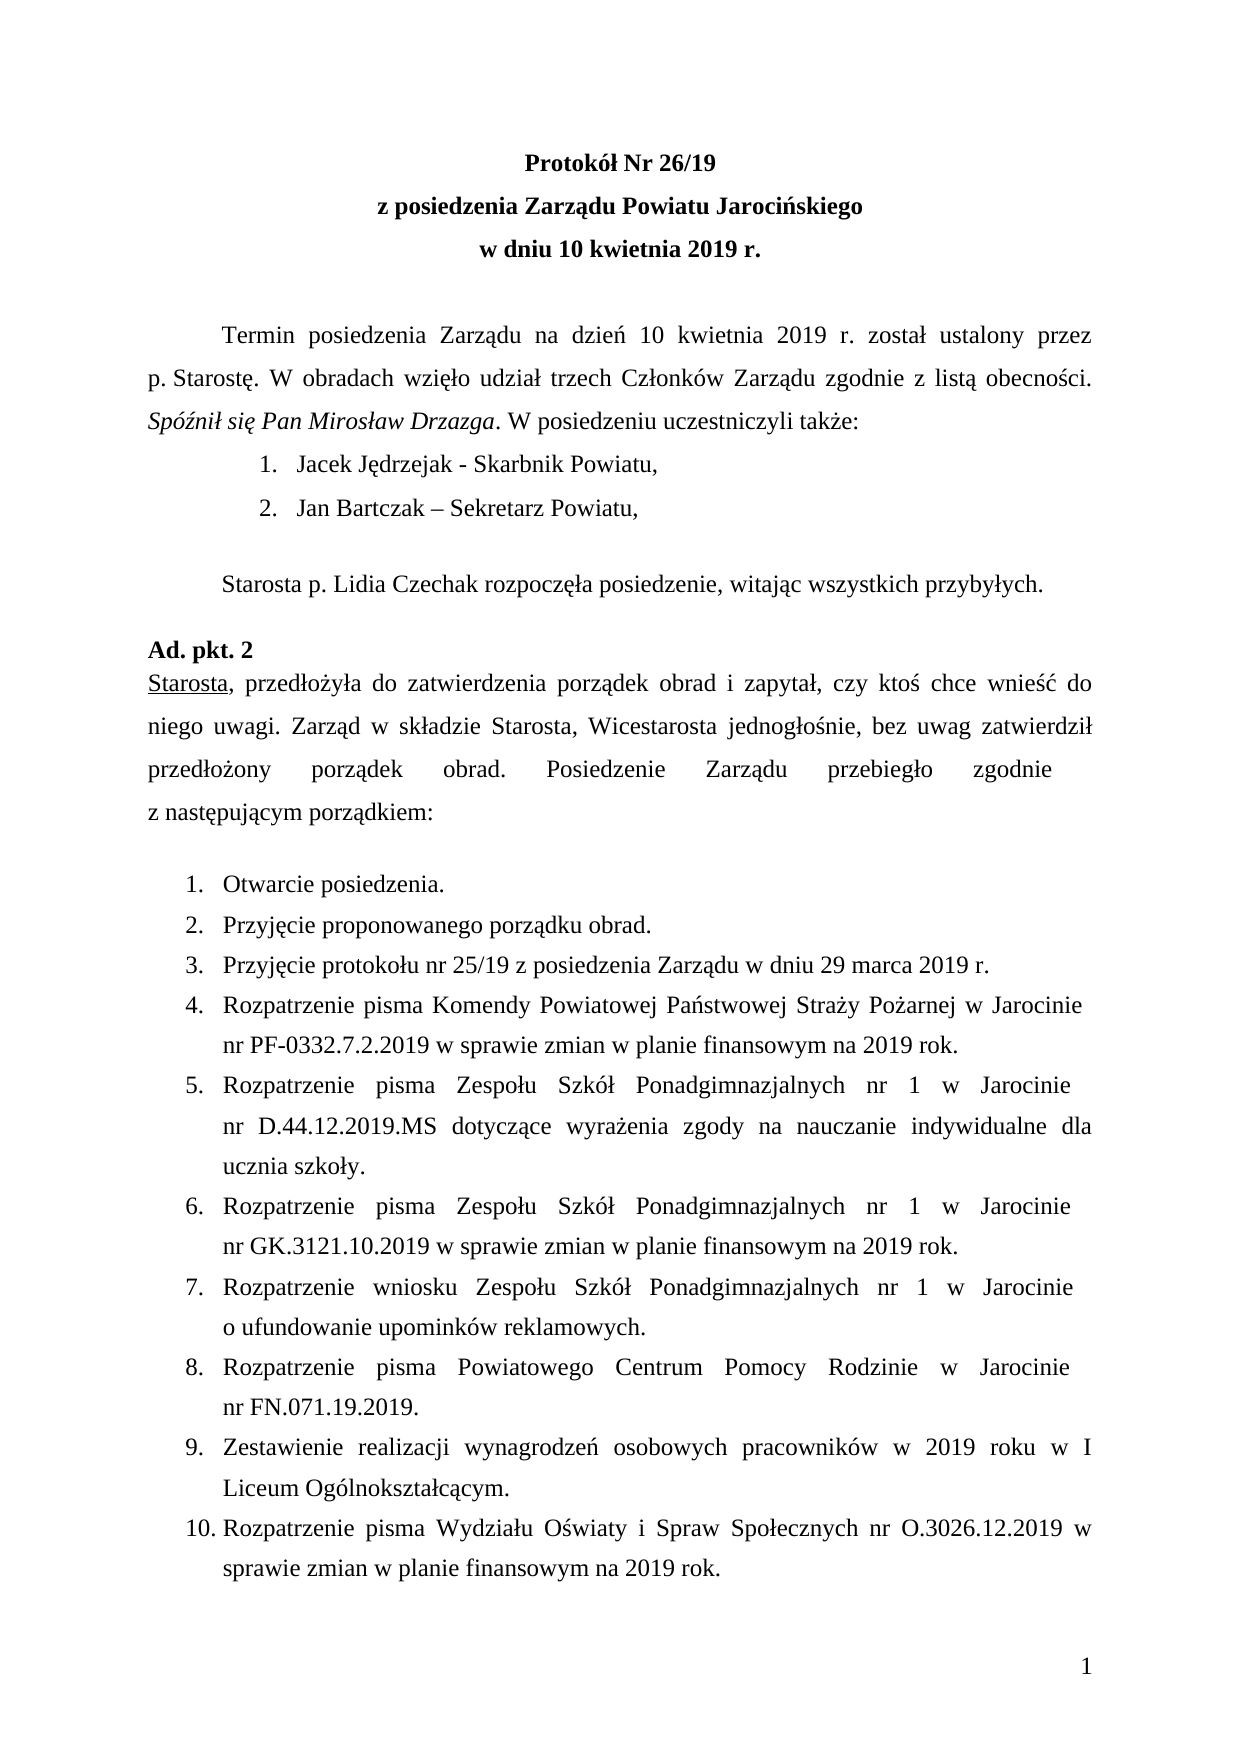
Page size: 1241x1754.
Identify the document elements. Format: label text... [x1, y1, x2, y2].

text w dniu 10 kwietnia 2019 r. [148, 234, 1093, 263]
list Rozpatrzenie pisma Powiatowego Centrum Pomocy Rodzinie w Jarocinie nr FN.071.19.2019. [185, 1352, 1093, 1421]
list Przyjęcie proponowanego porządku obrad. [185, 910, 1093, 938]
list Rozpatrzenie pisma Komendy Powiatowej Państwowej Straży Pożarnej w Jarocinie nr PF-0332.7.2.2019 w sprawie zmian w planie finansowym na 2019 rok. [185, 990, 1093, 1059]
list Otwarcie posiedzenia. [185, 869, 1093, 898]
text Starosta, przedłożyła do zatwierdzenia porządek obrad i zapytał, czy ktoś chce wnieść do niego uwagi. Zarząd w składzie Starosta, Wicestarosta jednogłośnie, bez uwag zatwierdził przedłożony porządek obrad. Posiedzenie Zarządu przebiegło zgodnie z następującym porządkiem: [148, 668, 1093, 826]
list Rozpatrzenie wniosku Zespołu Szkół Ponadgimnazjalnych nr 1 w Jarocinie o ufundowanie upominków reklamowych. [185, 1272, 1093, 1341]
text z posiedzenia Zarządu Powiatu Jarocińskiego [148, 191, 1093, 219]
text Ad. pkt. 2 [148, 635, 1093, 663]
list Rozpatrzenie pisma Zespołu Szkół Ponadgimnazjalnych nr 1 w Jarocinie nr D.44.12.2019.MS dotyczące wyrażenia zgody na nauczanie indywidualne dla ucznia szkoły. [185, 1071, 1093, 1180]
text Termin posiedzenia Zarządu na dzień 10 kwietnia 2019 r. został ustalony przez p. Starostę. W obradach wzięło udział trzech Członków Zarządu zgodnie z listą obecności. Spóźnił się Pan Mirosław Drzazga. W posiedzeniu uczestniczyli także: [148, 320, 1093, 435]
list Rozpatrzenie pisma Wydziału Oświaty i Spraw Społecznych nr O.3026.12.2019 w sprawie zmian w planie finansowym na 2019 rok. [185, 1513, 1093, 1582]
list Zestawienie realizacji wynagrodzeń osobowych pracowników w 2019 roku w I Liceum Ogólnokształcącym. [185, 1432, 1093, 1501]
list Rozpatrzenie pisma Zespołu Szkół Ponadgimnazjalnych nr 1 w Jarocinie nr GK.3121.10.2019 w sprawie zmian w planie finansowym na 2019 rok. [185, 1191, 1093, 1260]
list Jan Bartczak – Sekretarz Powiatu, [259, 493, 1093, 521]
text Starosta p. Lidia Czechak rozpoczęła posiedzenie, witając wszystkich przybyłych. [148, 569, 1093, 597]
list Jacek Jędrzejak - Skarbnik Powiatu, [259, 449, 1093, 478]
text Protokół Nr 26/19 [148, 148, 1093, 176]
list Przyjęcie protokołu nr 25/19 z posiedzenia Zarządu w dniu 29 marca 2019 r. [185, 950, 1093, 979]
